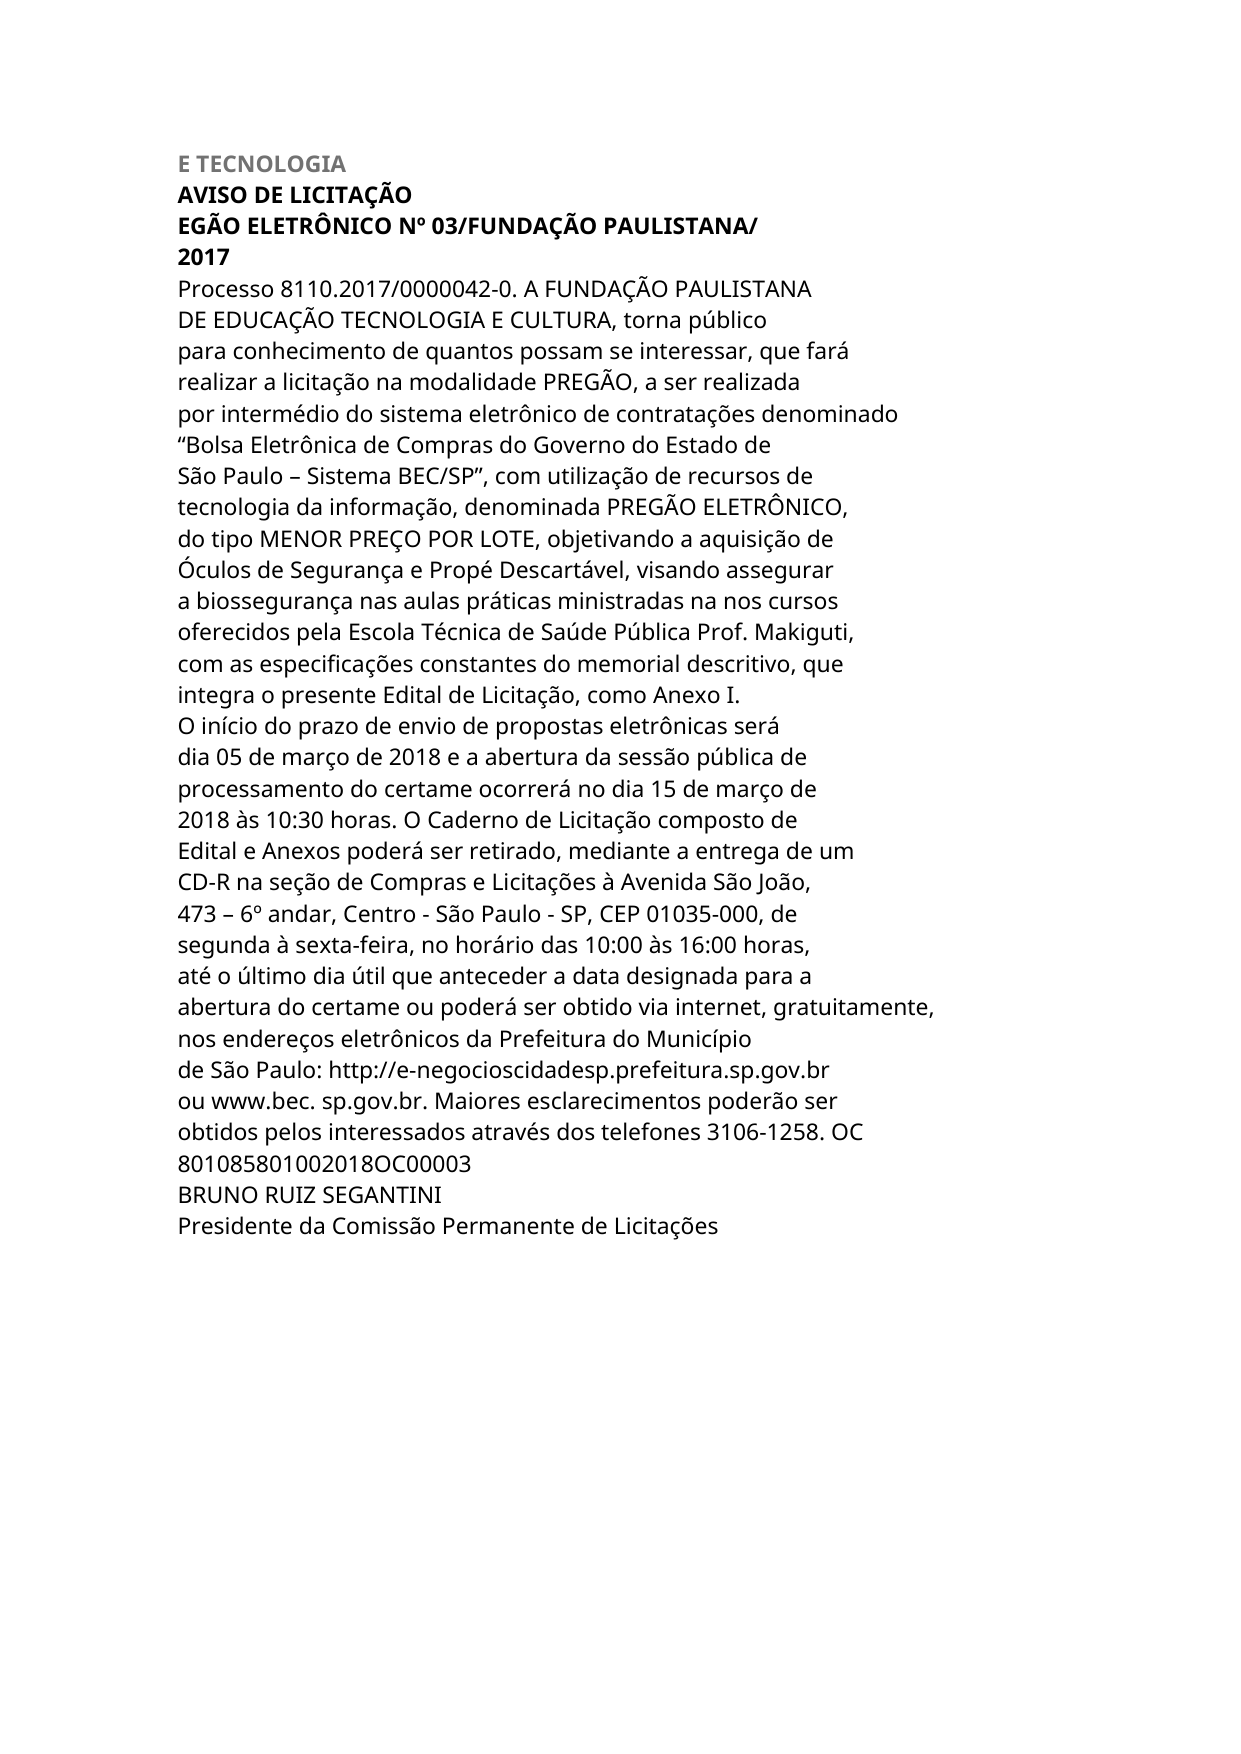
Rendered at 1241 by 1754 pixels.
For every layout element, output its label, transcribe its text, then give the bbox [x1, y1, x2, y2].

text EGÃO ELETRÔNICO Nº 03/FUNDAÇÃO PAULISTANA/ [177, 210, 1063, 241]
text oferecidos pela Escola Técnica de Saúde Pública Prof. Makiguti, [177, 616, 1063, 648]
text AVISO DE LICITAÇÃO [177, 179, 1063, 210]
text 801085801002018OC00003 [177, 1148, 1063, 1179]
text por intermédio do sistema eletrônico de contratações denominado [177, 398, 1063, 429]
text 2018 às 10:30 horas. O Caderno de Licitação composto de [177, 804, 1063, 835]
text Processo 8110.2017/0000042-0. A FUNDAÇÃO PAULISTANA [177, 273, 1063, 304]
text integra o presente Edital de Licitação, como Anexo I. [177, 679, 1063, 710]
text segunda à sexta-feira, no horário das 10:00 às 16:00 horas, [177, 929, 1063, 960]
text BRUNO RUIZ SEGANTINI [177, 1179, 1063, 1210]
text processamento do certame ocorrerá no dia 15 de março de [177, 773, 1063, 804]
text com as especificações constantes do memorial descritivo, que [177, 648, 1063, 679]
text tecnologia da informação, denominada PREGÃO ELETRÔNICO, [177, 491, 1063, 523]
text 2017 [177, 241, 1063, 273]
text Óculos de Segurança e Propé Descartável, visando assegurar [177, 554, 1063, 585]
text 473 – 6º andar, Centro - São Paulo - SP, CEP 01035-000, de [177, 898, 1063, 929]
text nos endereços eletrônicos da Prefeitura do Município [177, 1023, 1063, 1054]
text E TECNOLOGIA [177, 148, 1063, 179]
text “Bolsa Eletrônica de Compras do Governo do Estado de [177, 429, 1063, 460]
text Presidente da Comissão Permanente de Licitações [177, 1210, 1063, 1241]
text abertura do certame ou poderá ser obtido via internet, gratuitamente, [177, 991, 1063, 1023]
text obtidos pelos interessados através dos telefones 3106-1258. OC [177, 1116, 1063, 1148]
text O início do prazo de envio de propostas eletrônicas será [177, 710, 1063, 741]
text até o último dia útil que anteceder a data designada para a [177, 960, 1063, 991]
text Edital e Anexos poderá ser retirado, mediante a entrega de um [177, 835, 1063, 866]
text CD-R na seção de Compras e Licitações à Avenida São João, [177, 866, 1063, 898]
text de São Paulo: http://e-negocioscidadesp.prefeitura.sp.gov.br [177, 1054, 1063, 1085]
text dia 05 de março de 2018 e a abertura da sessão pública de [177, 741, 1063, 773]
text para conhecimento de quantos possam se interessar, que fará [177, 335, 1063, 366]
text a biossegurança nas aulas práticas ministradas na nos cursos [177, 585, 1063, 616]
text ou www.bec. sp.gov.br. Maiores esclarecimentos poderão ser [177, 1085, 1063, 1116]
text do tipo MENOR PREÇO POR LOTE, objetivando a aquisição de [177, 523, 1063, 554]
text DE EDUCAÇÃO TECNOLOGIA E CULTURA, torna público [177, 304, 1063, 335]
text realizar a licitação na modalidade PREGÃO, a ser realizada [177, 366, 1063, 398]
text São Paulo – Sistema BEC/SP”, com utilização de recursos de [177, 460, 1063, 491]
